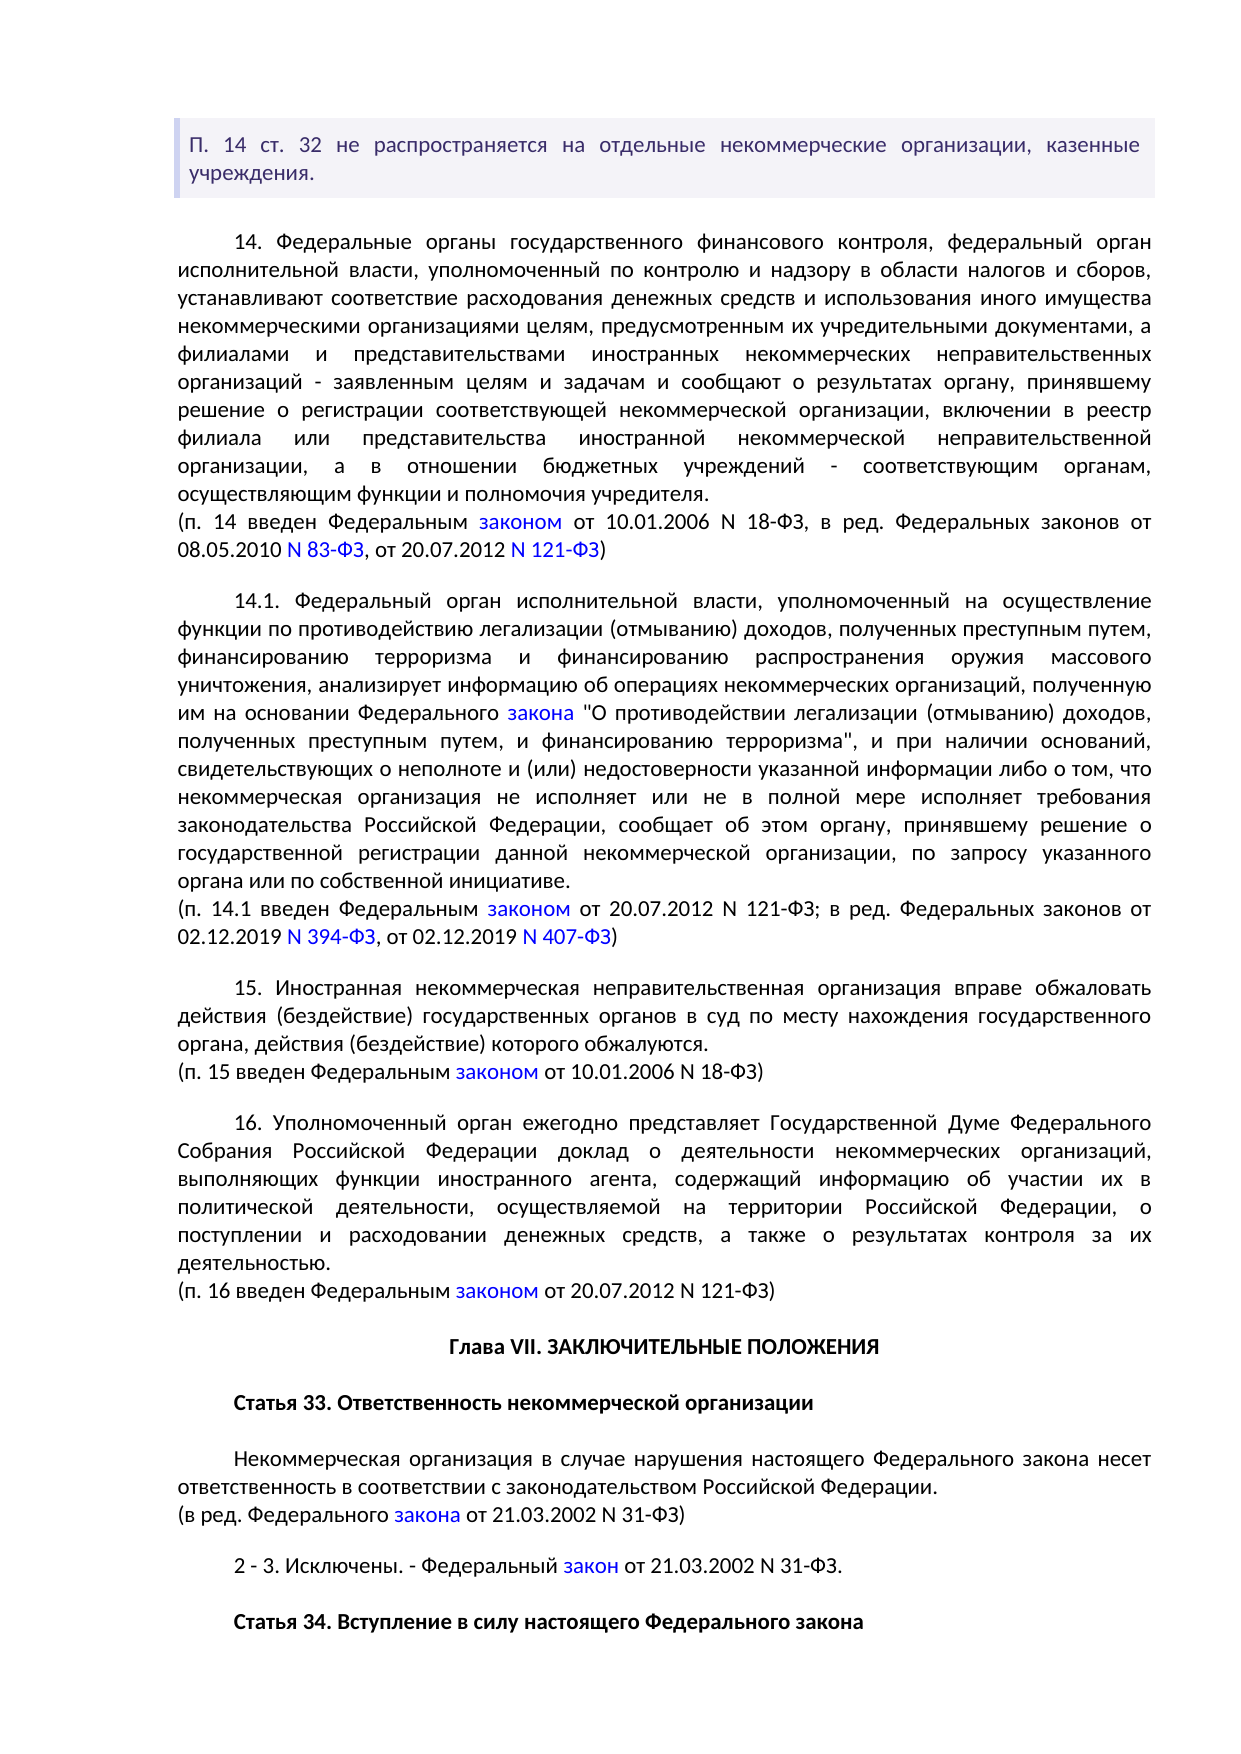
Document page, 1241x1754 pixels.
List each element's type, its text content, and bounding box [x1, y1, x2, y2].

text 14. Федеральные органы государственного финансового контроля, федеральный орган исполнительной власти, уполномоченный по контролю и надзору в области налогов и сборов, устанавливают соответствие расходования денежных средств и использования иного имущества некоммерческими организациями целям, предусмотренным их учредительными документами, а филиалами и представительствами иностранных некоммерческих неправительственных организаций - заявленным целям и задачам и сообщают о результатах органу, принявшему решение о регистрации соответствующей некоммерческой организации, включении в реестр филиала или представительства иностранной некоммерческой неправительственной организации, а в отношении бюджетных учреждений - соответствующим органам, осуществляющим функции и полномочия учредителя. [177, 227, 1152, 507]
text (п. 16 введен Федеральным законом от 20.07.2012 N 121-ФЗ) [177, 1276, 1152, 1304]
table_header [180, 118, 1149, 198]
title Глава VII. ЗАКЛЮЧИТЕЛЬНЫЕ ПОЛОЖЕНИЯ [177, 1332, 1152, 1360]
text (в ред. Федерального закона от 21.03.2002 N 31-ФЗ) [177, 1501, 1152, 1528]
text 2 - 3. Исключены. - Федеральный закон от 21.03.2002 N 31-ФЗ. [177, 1551, 1152, 1579]
text 14.1. Федеральный орган исполнительной власти, уполномоченный на осуществление функции по противодействию легализации (отмыванию) доходов, полученных преступным путем, финансированию терроризма и финансированию распространения оружия массового уничтожения, анализирует информацию об операциях некоммерческих организаций, полученную им на основании Федерального закона "О противодействии легализации (отмыванию) доходов, полученных преступным путем, и финансированию терроризма", и при наличии оснований, свидетельствующих о неполноте и (или) недостоверности указанной информации либо о том, что некоммерческая организация не исполняет или не в полной мере исполняет требования законодательства Российской Федерации, сообщает об этом органу, принявшему решение о государственной регистрации данной некоммерческой организации, по запросу указанного органа или по собственной инициативе. [177, 586, 1152, 894]
text Некоммерческая организация в случае нарушения настоящего Федерального закона несет ответственность в соответствии с законодательством Российской Федерации. [177, 1444, 1152, 1501]
title Статья 34. Вступление в силу настоящего Федерального закона [177, 1607, 1152, 1636]
text (п. 15 введен Федеральным законом от 10.01.2006 N 18-ФЗ) [177, 1057, 1152, 1085]
title Статья 33. Ответственность некоммерческой организации [177, 1388, 1152, 1416]
text 15. Иностранная некоммерческая неправительственная организация вправе обжаловать действия (бездействие) государственных органов в суд по месту нахождения государственного органа, действия (бездействие) которого обжалуются. [177, 973, 1152, 1057]
text (п. 14 введен Федеральным законом от 10.01.2006 N 18-ФЗ, в ред. Федеральных законов от 08.05.2010 N 83-ФЗ, от 20.07.2012 N 121-ФЗ) [177, 507, 1152, 563]
text 16. Уполномоченный орган ежегодно представляет Государственной Думе Федерального Собрания Российской Федерации доклад о деятельности некоммерческих организаций, выполняющих функции иностранного агента, содержащий информацию об участии их в политической деятельности, осуществляемой на территории Российской Федерации, о поступлении и расходовании денежных средств, а также о результатах контроля за их деятельностью. [177, 1108, 1152, 1276]
text (п. 14.1 введен Федеральным законом от 20.07.2012 N 121-ФЗ; в ред. Федеральных законов от 02.12.2019 N 394-ФЗ, от 02.12.2019 N 407-ФЗ) [177, 894, 1152, 950]
